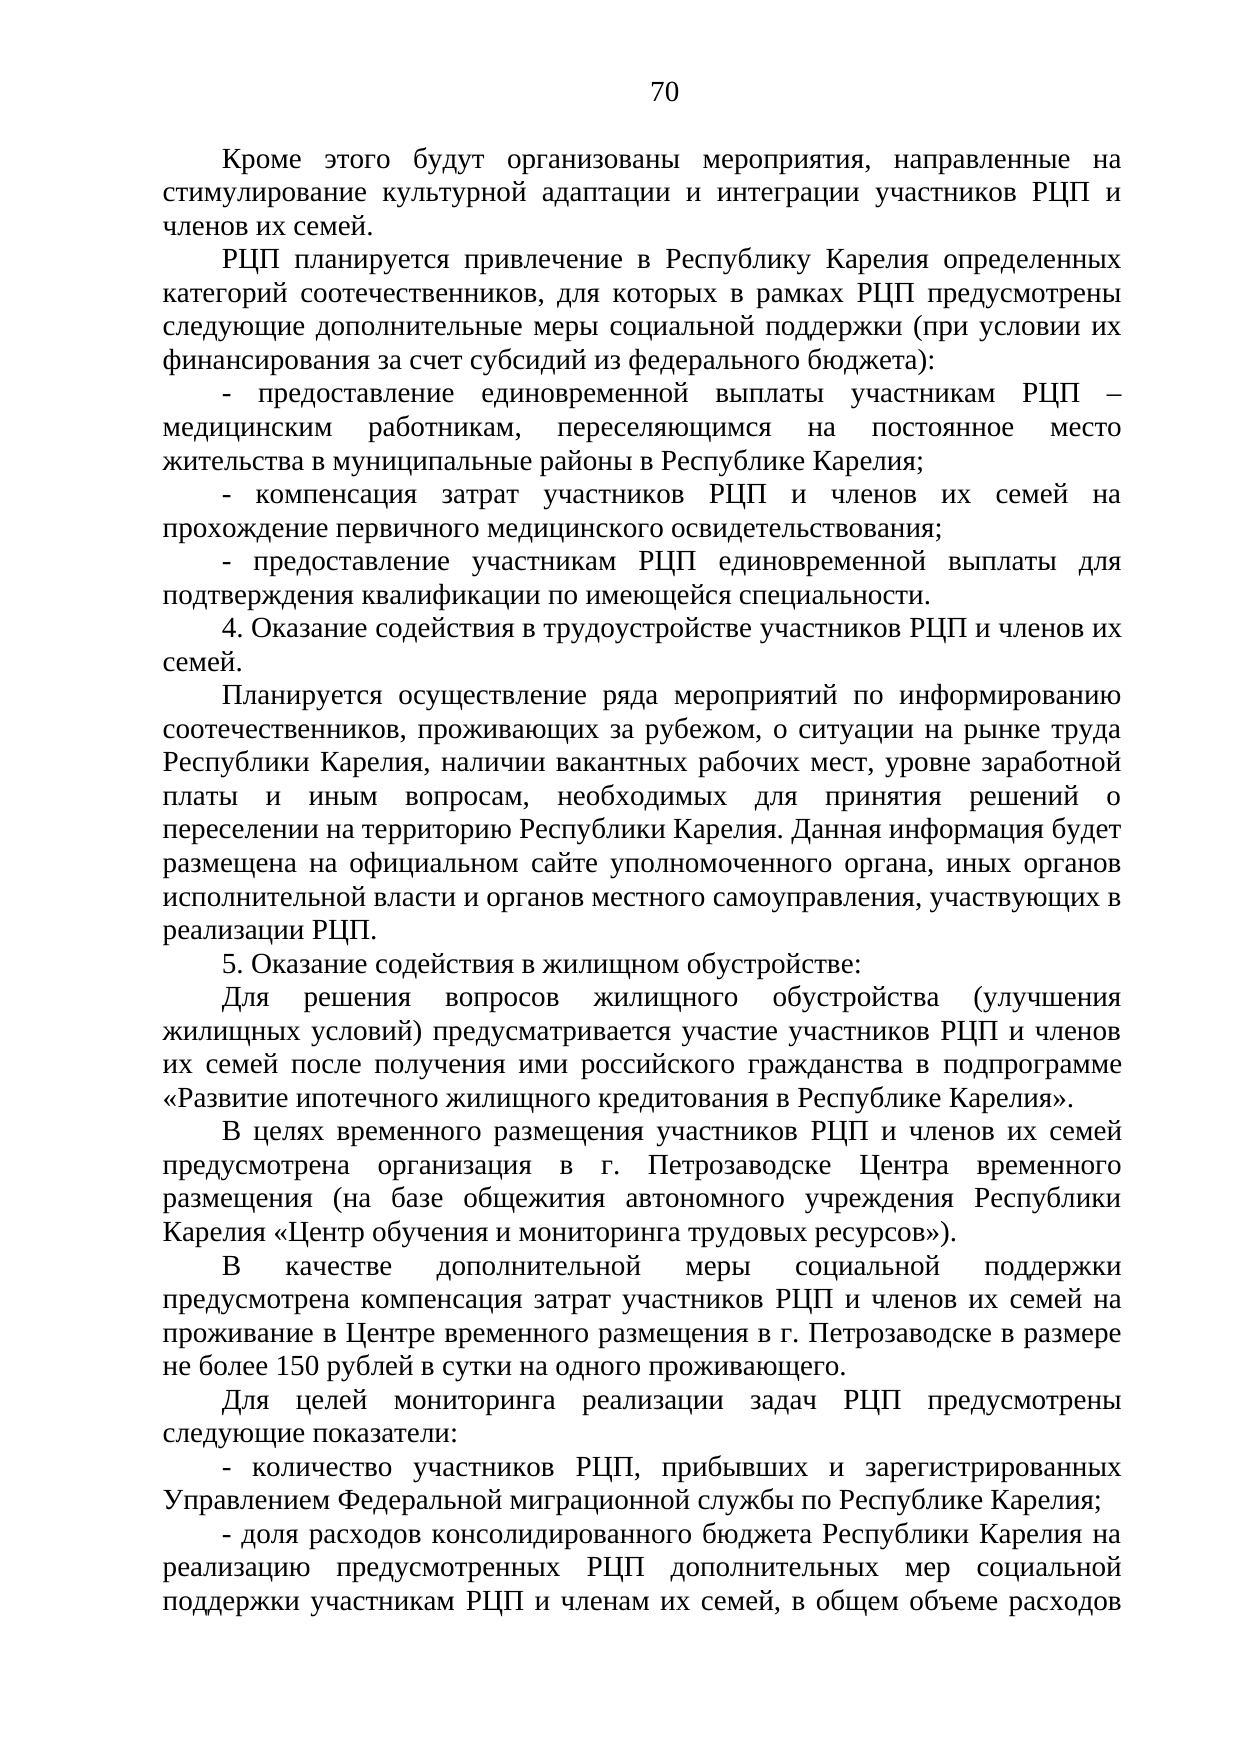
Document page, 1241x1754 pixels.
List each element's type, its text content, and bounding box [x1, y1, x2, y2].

text В целях временного размещения участников РЦП и членов их семей предусмотрена организация в г. Петрозаводске Центра временного размещения (на базе общежития автономного учреждения Республики Карелия «Центр обучения и мониторинга трудовых ресурсов»). [162, 1113, 1122, 1248]
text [162, 1516, 1122, 1617]
text Планируется осуществление ряда мероприятий по информированию соотечественников, проживающих за рубежом, о ситуации на рынке труда Республики Карелия, наличии вакантных рабочих мест, уровне заработной платы и иным вопросам, необходимых для принятия решений о переселении на территорию Республики Карелия. Данная информация будет размещена на официальном сайте уполномоченного органа, иных органов исполнительной власти и органов местного самоуправления, участвующих в реализации РЦП. [162, 677, 1122, 946]
list 4. Оказание содействия в трудоустройстве участников РЦП и членов их семей. [162, 610, 1122, 677]
list 5. Оказание содействия в жилищном обустройстве: [162, 946, 1122, 979]
text - предоставление единовременной выплаты участникам РЦП – медицинским работникам, переселяющимся на постоянное место жительства в муниципальные районы в Республике Карелия; [162, 376, 1122, 476]
text Кроме этого будут организованы мероприятия, направленные на стимулирование культурной адаптации и интеграции участников РЦП и членов их семей. [162, 141, 1122, 241]
text - предоставление участникам РЦП единовременной выплаты для подтверждения квалификации по имеющейся специальности. [162, 543, 1122, 610]
text Для целей мониторинга реализации задач РЦП предусмотрены следующие показатели: [162, 1382, 1122, 1449]
list Для решения вопросов жилищного обустройства (улучшения жилищных условий) предусматривается участие участников РЦП и членов их семей после получения ими российского гражданства в подпрограмме «Развитие ипотечного жилищного кредитования в Республике Карелия». [162, 979, 1122, 1113]
text - компенсация затрат участников РЦП и членов их семей на прохождение первичного медицинского освидетельствования; [162, 476, 1122, 543]
text РЦП планируется привлечение в Республику Карелия определенных категорий соотечественников, для которых в рамках РЦП предусмотрены следующие дополнительные меры социальной поддержки (при условии их финансирования за счет субсидий из федерального бюджета): [162, 241, 1122, 376]
text - количество участников РЦП, прибывших и зарегистрированных Управлением Федеральной миграционной службы по Республике Карелия; [162, 1449, 1122, 1516]
text В качестве дополнительной меры социальной поддержки предусмотрена компенсация затрат участников РЦП и членов их семей на проживание в Центре временного размещения в г. Петрозаводске в размере не более 150 рублей в сутки на одного проживающего. [162, 1248, 1122, 1382]
